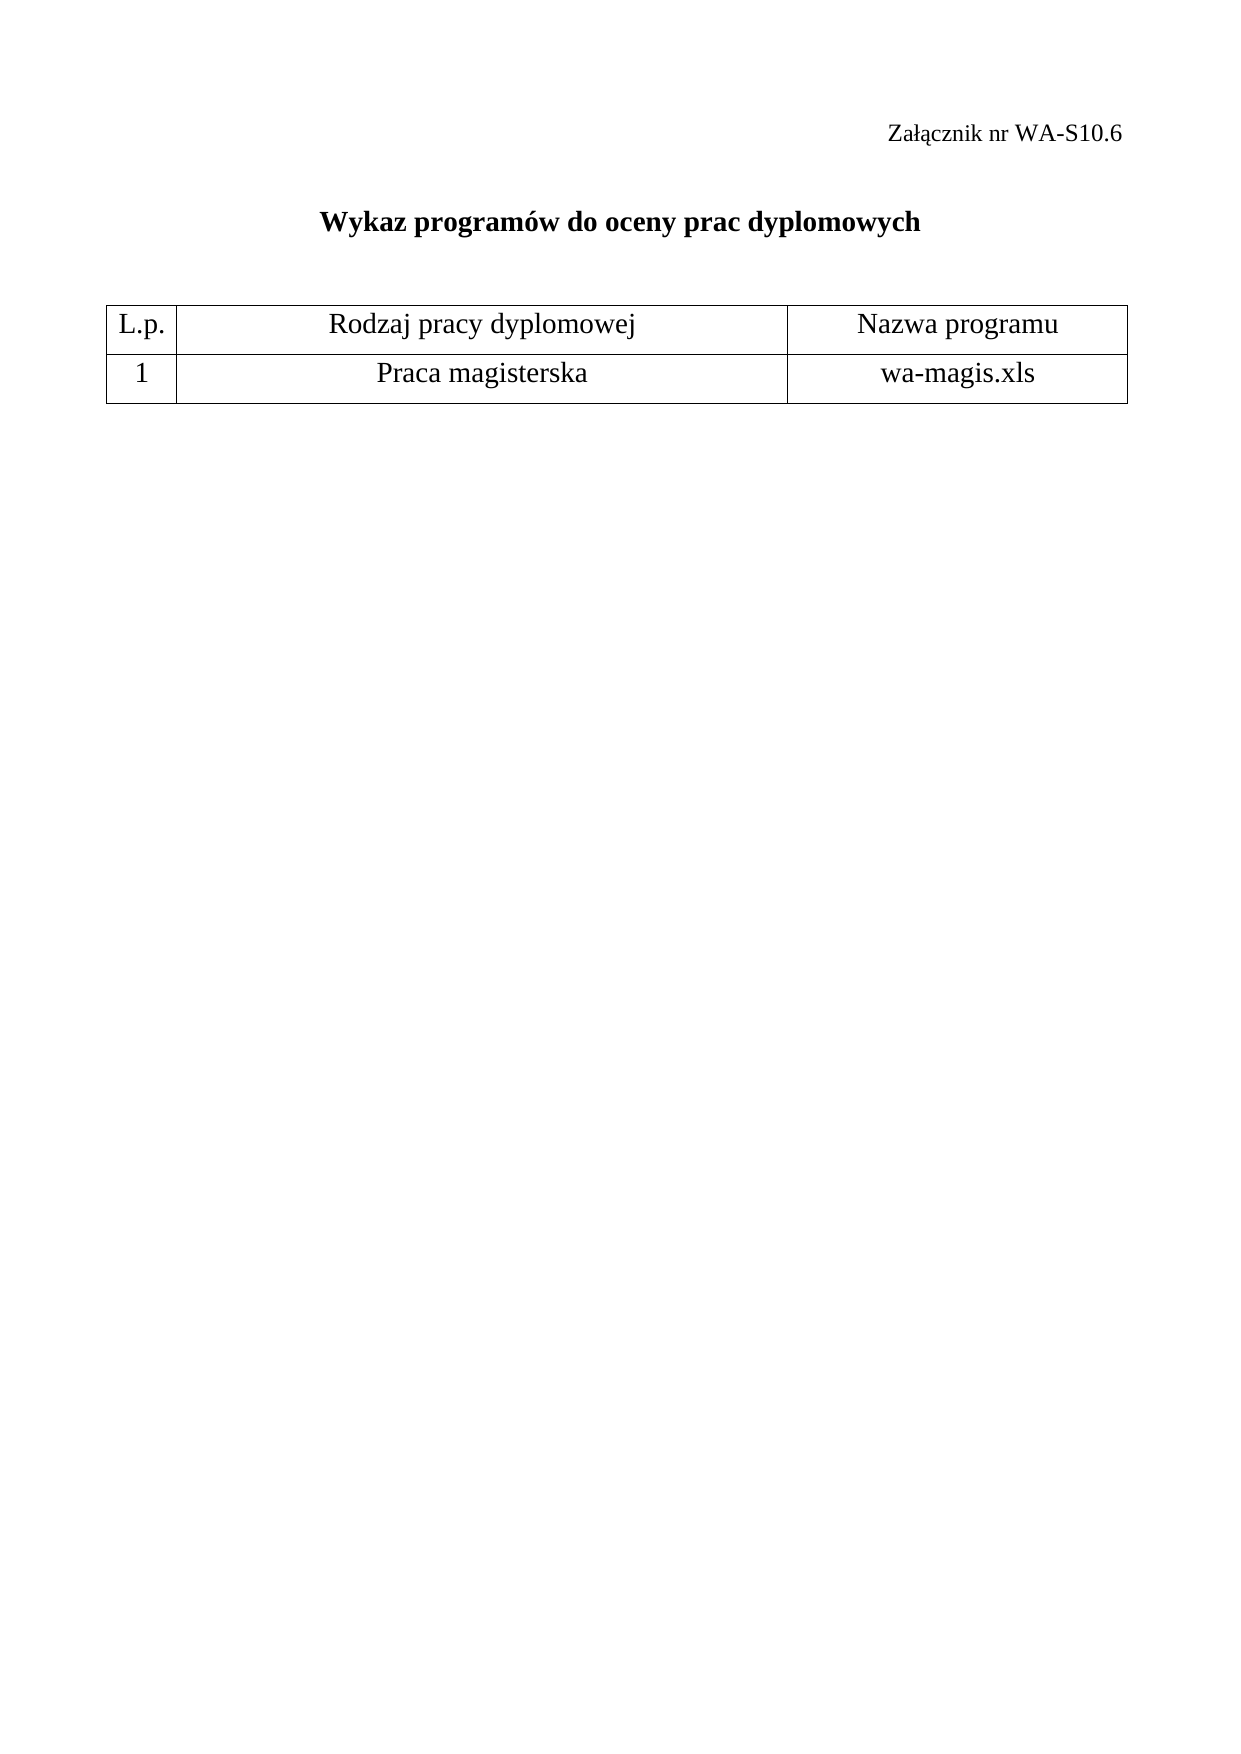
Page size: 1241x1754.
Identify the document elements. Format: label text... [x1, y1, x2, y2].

table_header Rodzaj pracy dyplomowej [177, 306, 787, 354]
table_cell 1 [107, 355, 176, 403]
table_cell wa-magis.xls [788, 355, 1127, 403]
text Załącznik nr WA-S10.6 [118, 118, 1122, 147]
table_header Nazwa programu [788, 306, 1127, 354]
table_cell Praca magisterska [177, 355, 787, 403]
text Wykaz programów do oceny prac dyplomowych [118, 204, 1122, 238]
table_header L.p. [107, 306, 176, 354]
